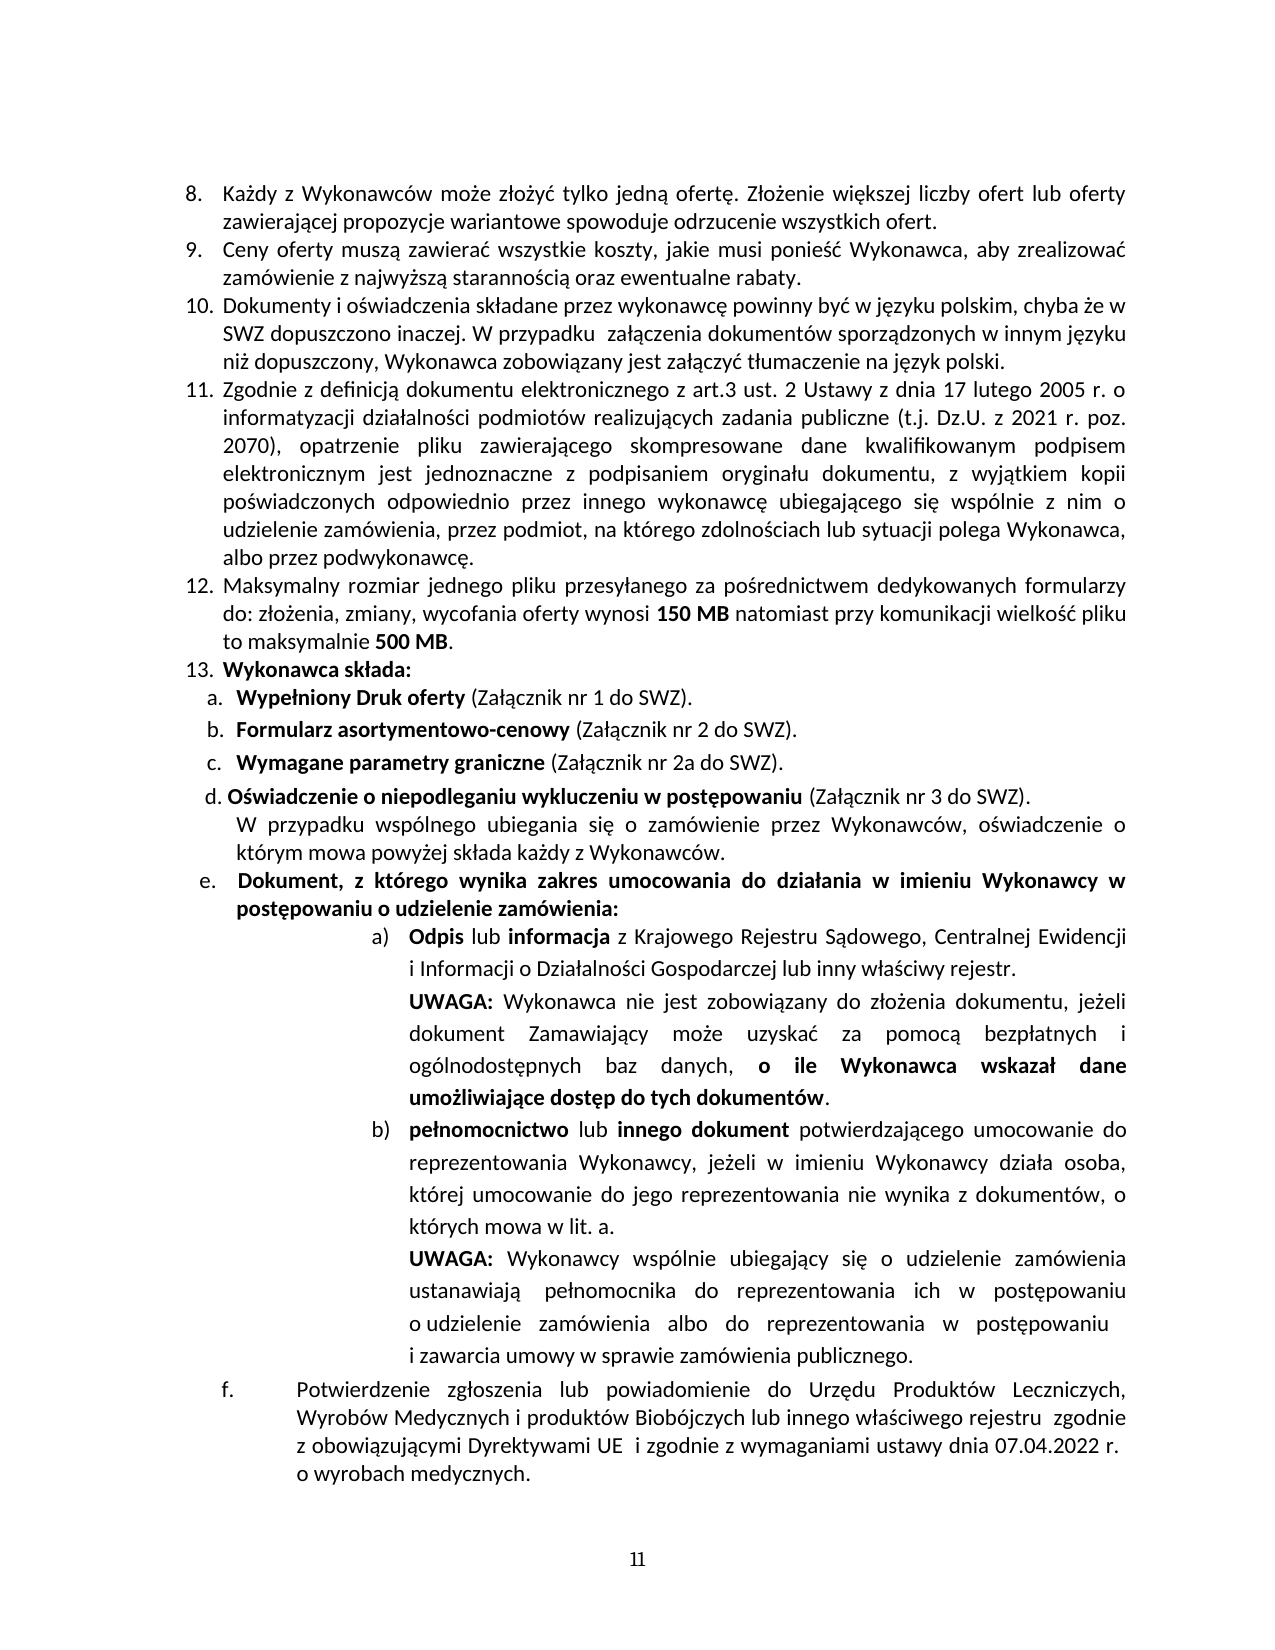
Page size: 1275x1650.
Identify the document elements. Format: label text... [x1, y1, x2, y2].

list Dokumenty i oświadczenia składane przez wykonawcę powinny być w języku polskim, chyba że w SWZ dopuszczono inaczej. W przypadku załączenia dokumentów sporządzonych w innym języku niż dopuszczony, Wykonawca zobowiązany jest załączyć tłumaczenie na język polski. [185, 291, 1127, 375]
list pełnomocnictwo lub innego dokument potwierdzającego umocowanie do reprezentowania Wykonawcy, jeżeli w imieniu Wykonawcy działa osoba, której umocowanie do jego reprezentowania nie wynika z dokumentów, o których mowa w lit. a. [371, 1116, 1127, 1240]
list Formularz asortymentowo-cenowy (Załącznik nr 2 do SWZ). [207, 715, 1127, 743]
list Wykonawca składa: [185, 655, 1127, 683]
list Zgodnie z definicją dokumentu elektronicznego z art.3 ust. 2 Ustawy z dnia 17 lutego 2005 r. o informatyzacji działalności podmiotów realizujących zadania publiczne (t.j. Dz.U. z 2021 r. poz. 2070), opatrzenie pliku zawierającego skompresowane dane kwalifikowanym podpisem elektronicznym jest jednoznaczne z podpisaniem oryginału dokumentu, z wyjątkiem kopii poświadczonych odpowiednio przez innego wykonawcę ubiegającego się wspólnie z nim o udzielenie zamówienia, przez podmiot, na którego zdolnościach lub sytuacji polega Wykonawca, albo przez podwykonawcę. [185, 375, 1127, 571]
list Wymagane parametry graniczne (Załącznik nr 2a do SWZ). [207, 748, 1127, 776]
list Ceny oferty muszą zawierać wszystkie koszty, jakie musi ponieść Wykonawca, aby zrealizować zamówienie z najwyższą starannością oraz ewentualne rabaty. [185, 235, 1127, 291]
text d. Oświadczenie o niepodleganiu wykluczeniu w postępowaniu (Załącznik nr 3 do SWZ). [148, 782, 1127, 810]
list Odpis lub informacja z Krajowego Rejestru Sądowego, Centralnej Ewidencji i Informacji o Działalności Gospodarczej lub inny właściwy rejestr. [371, 922, 1127, 983]
text UWAGA: Wykonawcy wspólnie ubiegający się o udzielenie zamówienia ustanawiają pełnomocnika do reprezentowania ich w postępowaniu o udzielenie zamówienia albo do reprezentowania w postępowaniu i zawarcia umowy w sprawie zamówienia publicznego. [409, 1244, 1127, 1369]
list Wypełniony Druk oferty (Załącznik nr 1 do SWZ). [207, 683, 1127, 711]
list Potwierdzenie zgłoszenia lub powiadomienie do Urzędu Produktów Leczniczych, Wyrobów Medycznych i produktów Biobójczych lub innego właściwego rejestru zgodnie z obowiązującymi Dyrektywami UE i zgodnie z wymaganiami ustawy dnia 07.04.2022 r. o wyrobach medycznych. [221, 1376, 1127, 1488]
text e. Dokument, z którego wynika zakres umocowania do działania w imieniu Wykonawcy w postępowaniu o udzielenie zamówienia: [199, 866, 1127, 922]
list Każdy z Wykonawców może złożyć tylko jedną ofertę. Złożenie większej liczby ofert lub oferty zawierającej propozycje wariantowe spowoduje odrzucenie wszystkich ofert. [185, 179, 1127, 235]
text W przypadku wspólnego ubiegania się o zamówienie przez Wykonawców, oświadczenie o którym mowa powyżej składa każdy z Wykonawców. [236, 810, 1127, 866]
list Maksymalny rozmiar jednego pliku przesyłanego za pośrednictwem dedykowanych formularzy do: złożenia, zmiany, wycofania oferty wynosi 150 MB natomiast przy komunikacji wielkość pliku to maksymalnie 500 MB. [185, 571, 1127, 655]
text UWAGA: Wykonawca nie jest zobowiązany do złożenia dokumentu, jeżeli dokument Zamawiający może uzyskać za pomocą bezpłatnych i ogólnodostępnych baz danych, o ile Wykonawca wskazał dane umożliwiające dostęp do tych dokumentów. [409, 987, 1127, 1111]
